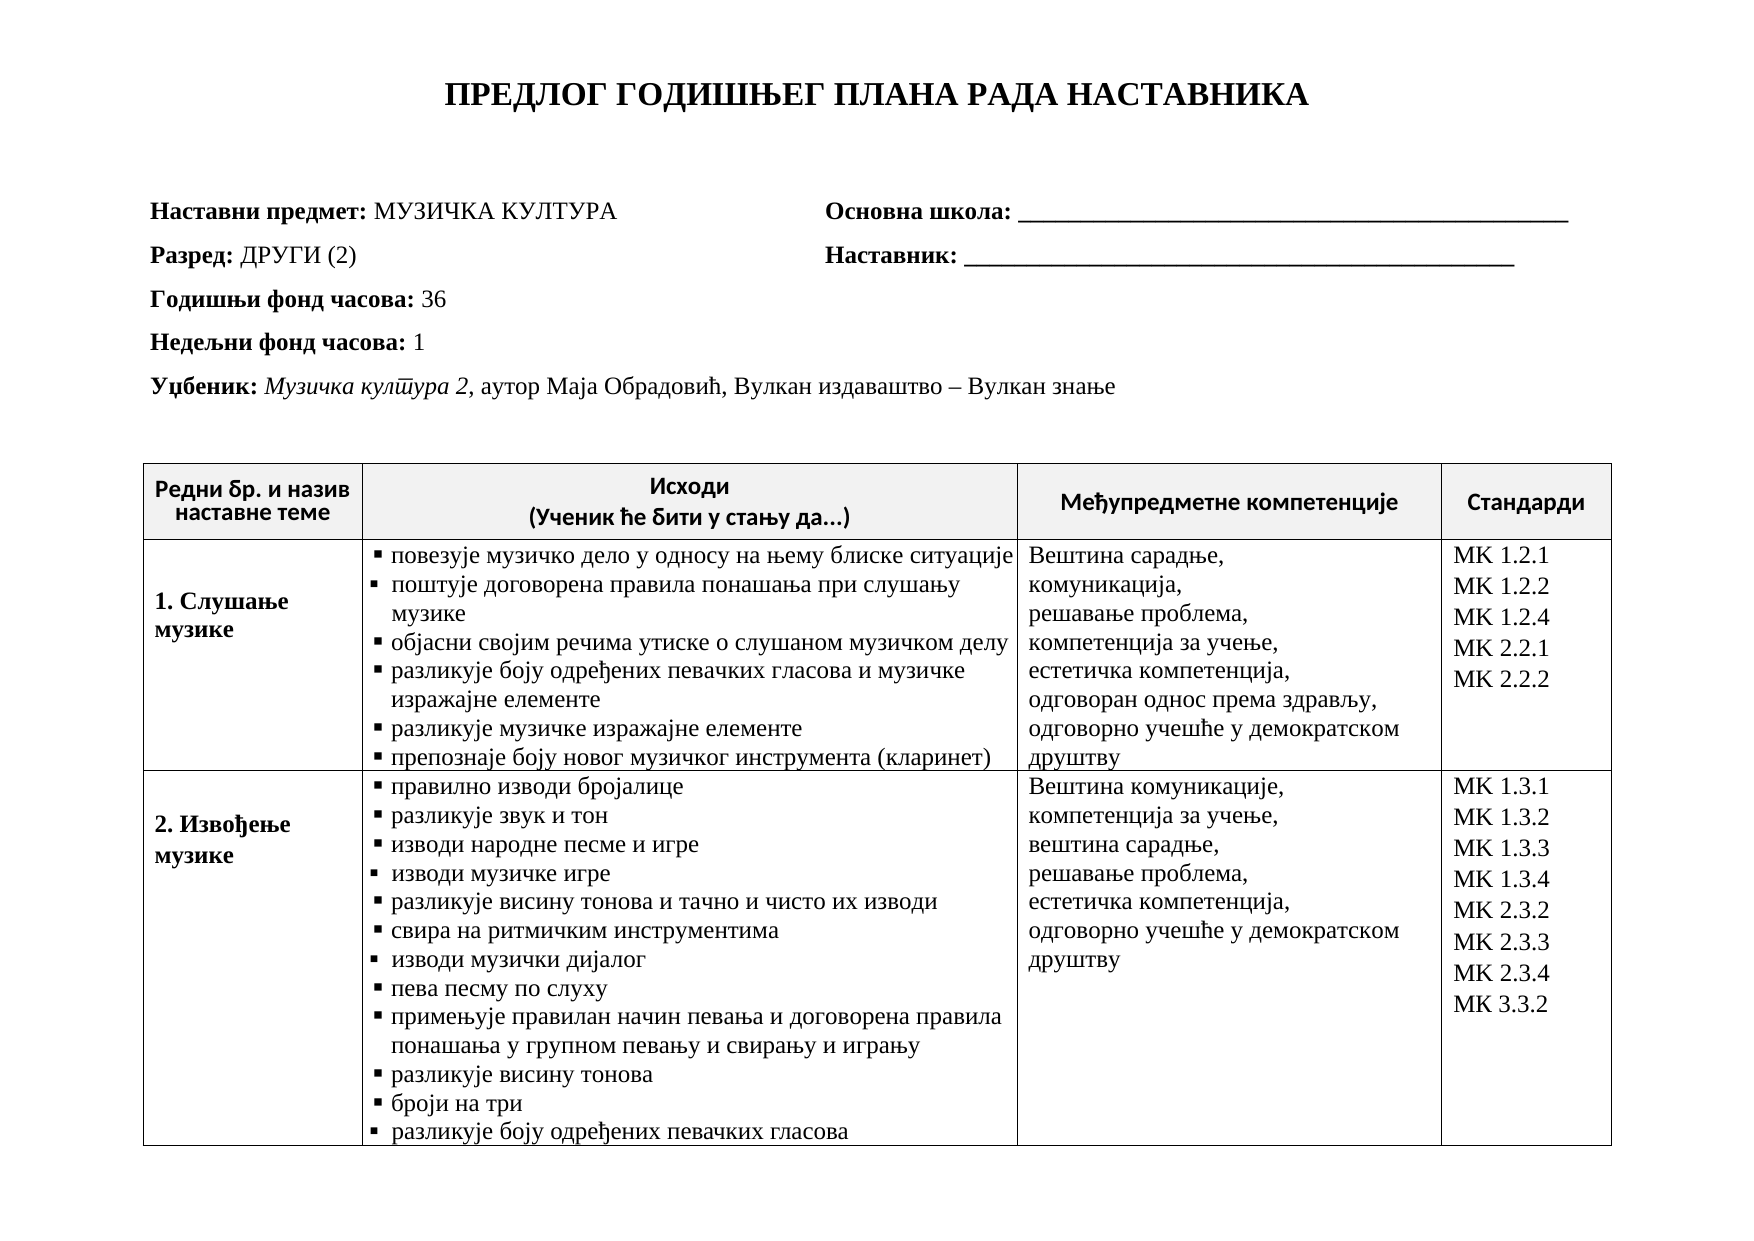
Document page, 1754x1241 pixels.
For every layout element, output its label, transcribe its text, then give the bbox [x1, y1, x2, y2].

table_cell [1442, 771, 1611, 1145]
text Наставни предмет: МУЗИЧКА КУЛТУРА Основна школа: ____________________________________________ [150, 196, 1604, 225]
table_header Исходи (Ученик ће бити у стању да...) [363, 464, 1017, 539]
table_header Редни бр. и назив наставне теме [144, 464, 362, 539]
text ПРЕДЛОГ ГОДИШЊЕГ ПЛАНА РАДА НАСТАВНИКА [150, 74, 1604, 112]
text Уџбеник: Музичка култура 2, аутор Маја Обрадовић, Вулкан издаваштво – Вулкан знање [150, 371, 1604, 400]
text Недељни фонд часова: 1 [150, 327, 1604, 356]
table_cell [363, 771, 1017, 1145]
table_cell 1. Слушање музике [144, 540, 362, 770]
table_cell Вештина сарадње, комуникација, решавање проблема, компетенција за учење, естетичка компетенција, одговоран однос према здрављу, одговорно учешће у демократском друштву [1018, 540, 1441, 770]
table_cell MK 1.2.1 MK 1.2.2 MK 1.2.4 MK 2.2.1 MK 2.2.2 [1442, 540, 1611, 770]
table_header Стандарди [1442, 464, 1611, 539]
table_cell 2. Извођење музике [144, 771, 362, 1145]
table_cell повезује музичко дело у односу на њему блиске ситуације поштује договорена правила понашања при слушању музике објасни својим речима утиске о слушаном музичком делу разликује боју одређених певачких гласова и музичке изражајне елементе разликује музичке изражајне елементе препознаје боју новог музичког инструмента (кларинет) [363, 540, 1017, 770]
text Разред: ДРУГИ (2) Наставник: ____________________________________________ [150, 240, 1604, 269]
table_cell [1018, 771, 1441, 1145]
text Годишњи фонд часова: 36 [150, 284, 1604, 312]
table_header Међупредметне компетенције [1018, 464, 1441, 539]
